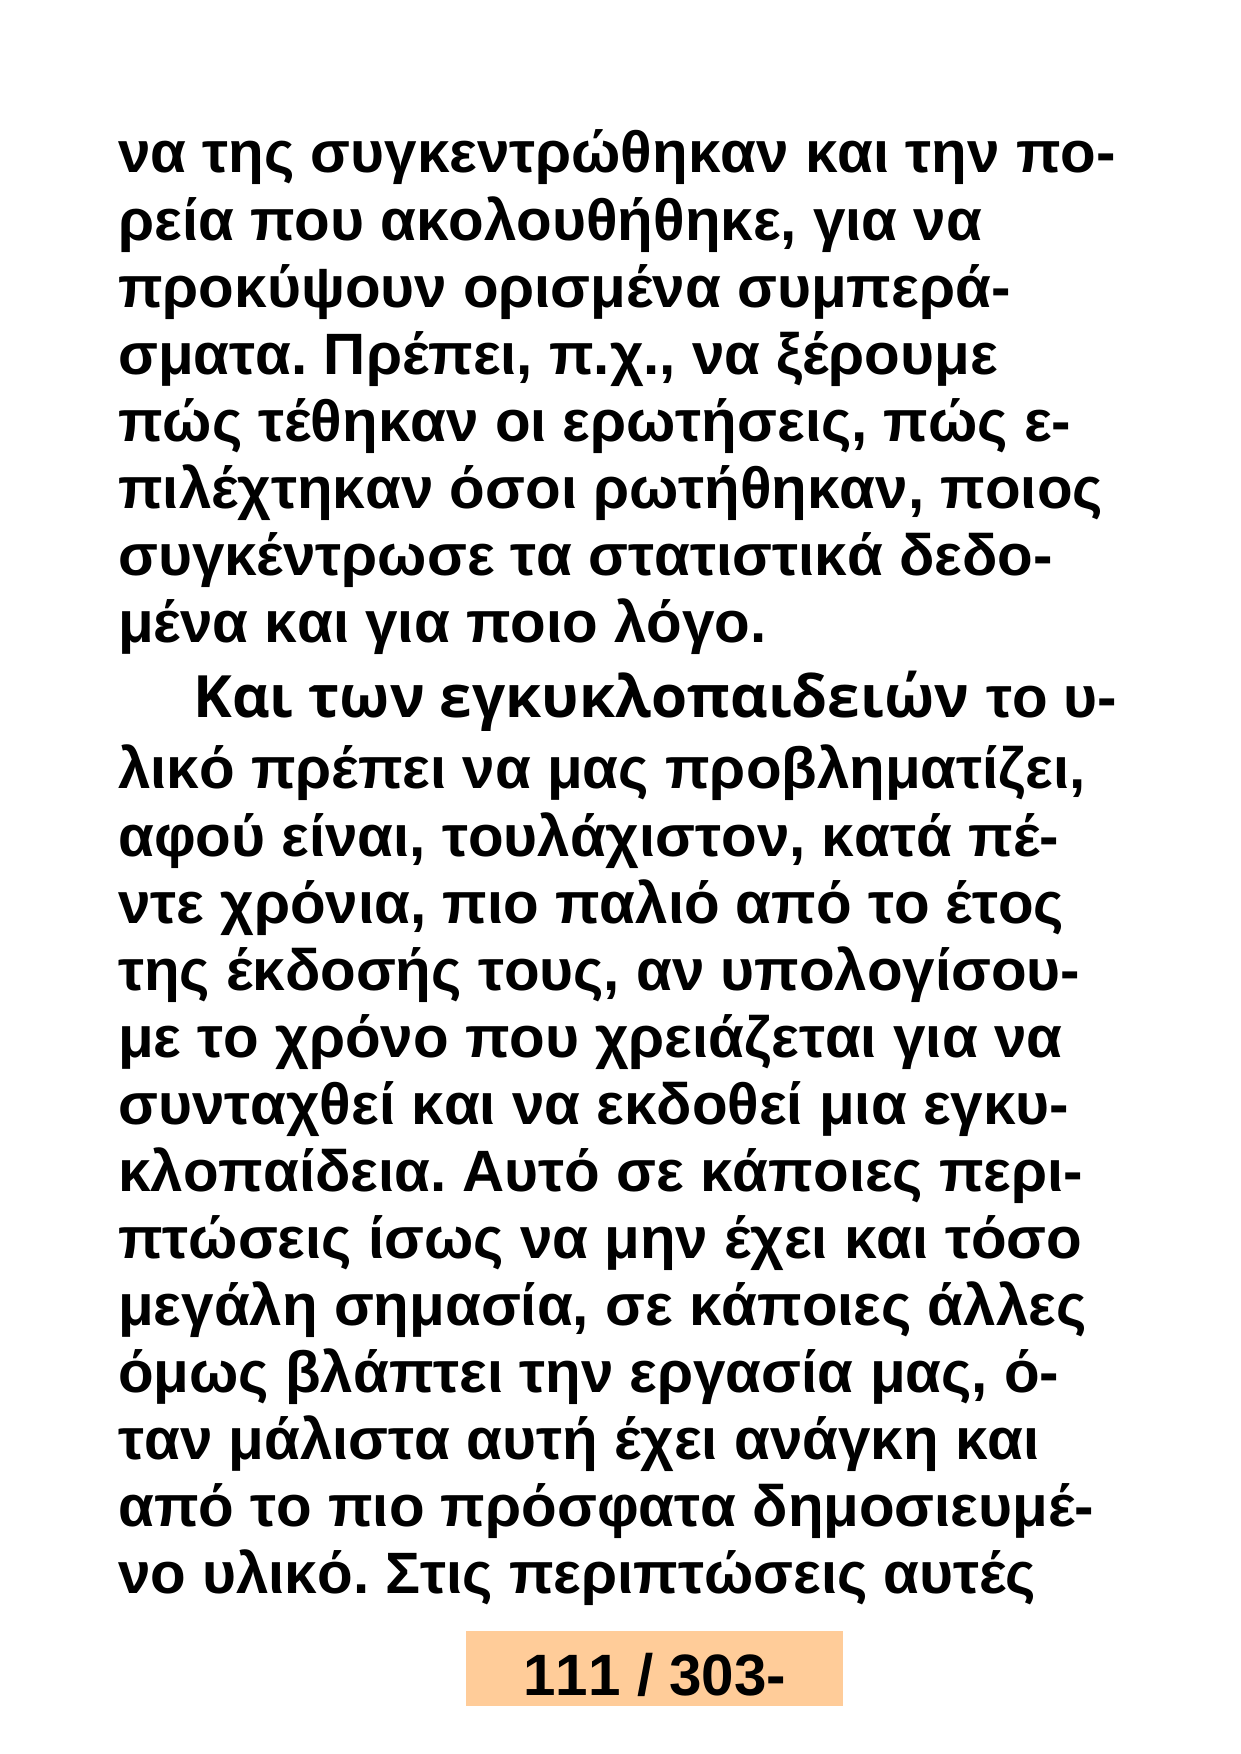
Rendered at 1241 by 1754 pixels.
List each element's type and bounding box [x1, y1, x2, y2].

text [118, 655, 1122, 1606]
text [118, 118, 1122, 655]
